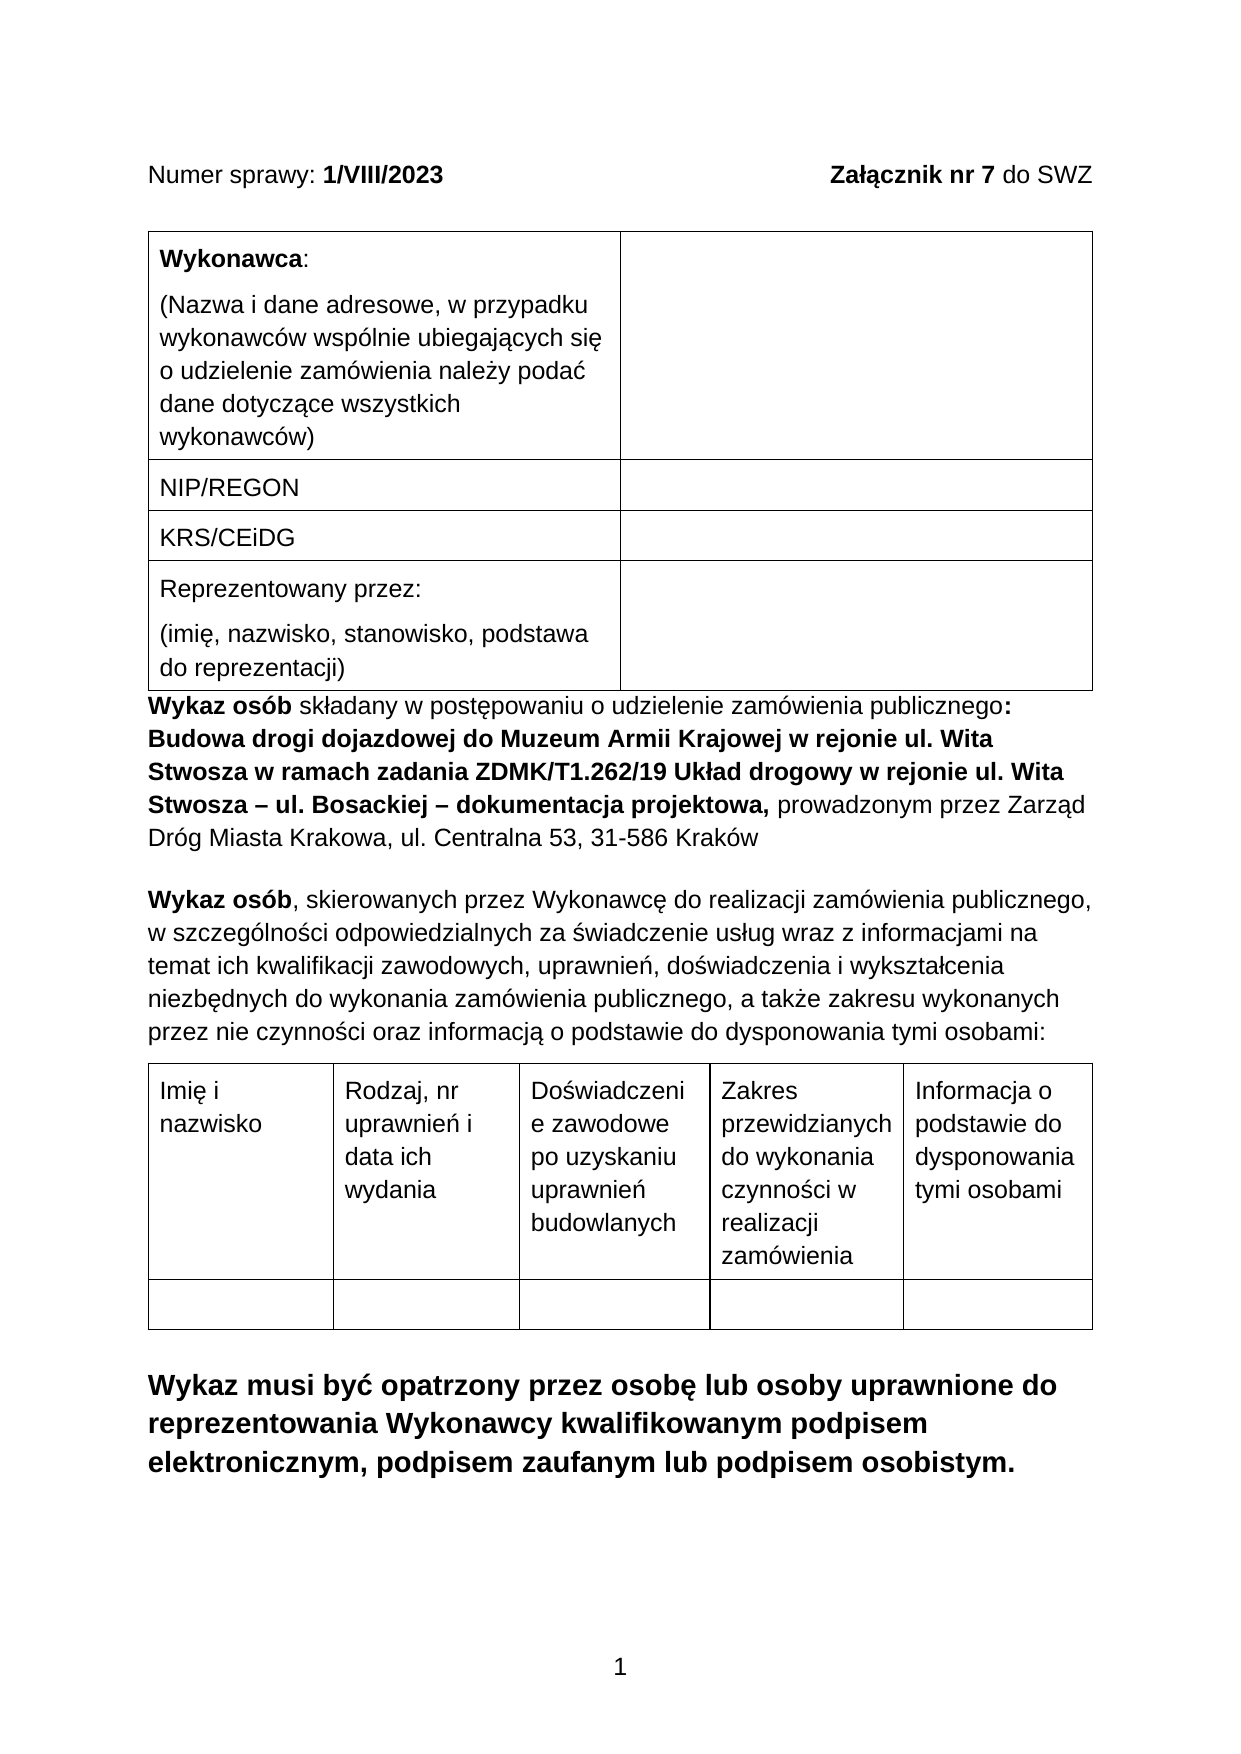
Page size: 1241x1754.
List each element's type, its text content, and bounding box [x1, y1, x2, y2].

table_cell [621, 511, 1092, 560]
table_header Zakres przewidzianych do wykonania czynności w realizacji zamówienia [711, 1064, 903, 1278]
table_cell NIP/REGON [149, 460, 620, 510]
table_header Imię i nazwisko [149, 1064, 333, 1278]
table_cell [621, 561, 1092, 690]
table_cell [149, 1280, 333, 1329]
text Numer sprawy: 1/VIII/2023 Załącznik nr 7 do SWZ [148, 160, 1093, 189]
table_cell [621, 460, 1092, 510]
table_header Wykonawca: (Nazwa i dane adresowe, w przypadku wykonawców wspólnie ubiegających się o udzielenie zamówienia należy podać dane dotyczące wszystkich wykonawców) [149, 232, 620, 459]
text Wykaz osób składany w postępowaniu o udzielenie zamówienia publicznego: Budowa drogi dojazdowej do Muzeum Armii Krajowej w rejonie ul. Wita Stwosza w ramach zadania ZDMK/T1.262/19 Układ drogowy w rejonie ul. Wita Stwosza – ul. Bosackiej – dokumentacja projektowa, prowadzonym przez Zarząd Dróg Miasta Krakowa, ul. Centralna 53, 31-586 Kraków [148, 691, 1093, 852]
table_cell KRS/CEiDG [149, 511, 620, 560]
table_header Rodzaj, nr uprawnień i data ich wydania [334, 1064, 519, 1278]
table_header Informacja o podstawie do dysponowania tymi osobami [904, 1064, 1092, 1278]
table_header Doświadczenie zawodowe po uzyskaniu uprawnień budowlanych [520, 1064, 709, 1278]
table_cell [711, 1280, 903, 1329]
table_cell Reprezentowany przez: (imię, nazwisko, stanowisko, podstawa do reprezentacji) [149, 561, 620, 690]
table_cell [904, 1280, 1092, 1329]
text Wykaz musi być opatrzony przez osobę lub osoby uprawnione do reprezentowania Wykonawcy kwalifikowanym podpisem elektronicznym, podpisem zaufanym lub podpisem osobistym. [148, 1368, 1093, 1478]
table_header [621, 232, 1092, 459]
table_cell [334, 1280, 519, 1329]
table_cell [520, 1280, 709, 1329]
text Wykaz osób, skierowanych przez Wykonawcę do realizacji zamówienia publicznego, w szczególności odpowiedzialnych za świadczenie usług wraz z informacjami na temat ich kwalifikacji zawodowych, uprawnień, doświadczenia i wykształcenia niezbędnych do wykonania zamówienia publicznego, a także zakresu wykonanych przez nie czynności oraz informacją o podstawie do dysponowania tymi osobami: [148, 885, 1093, 1046]
